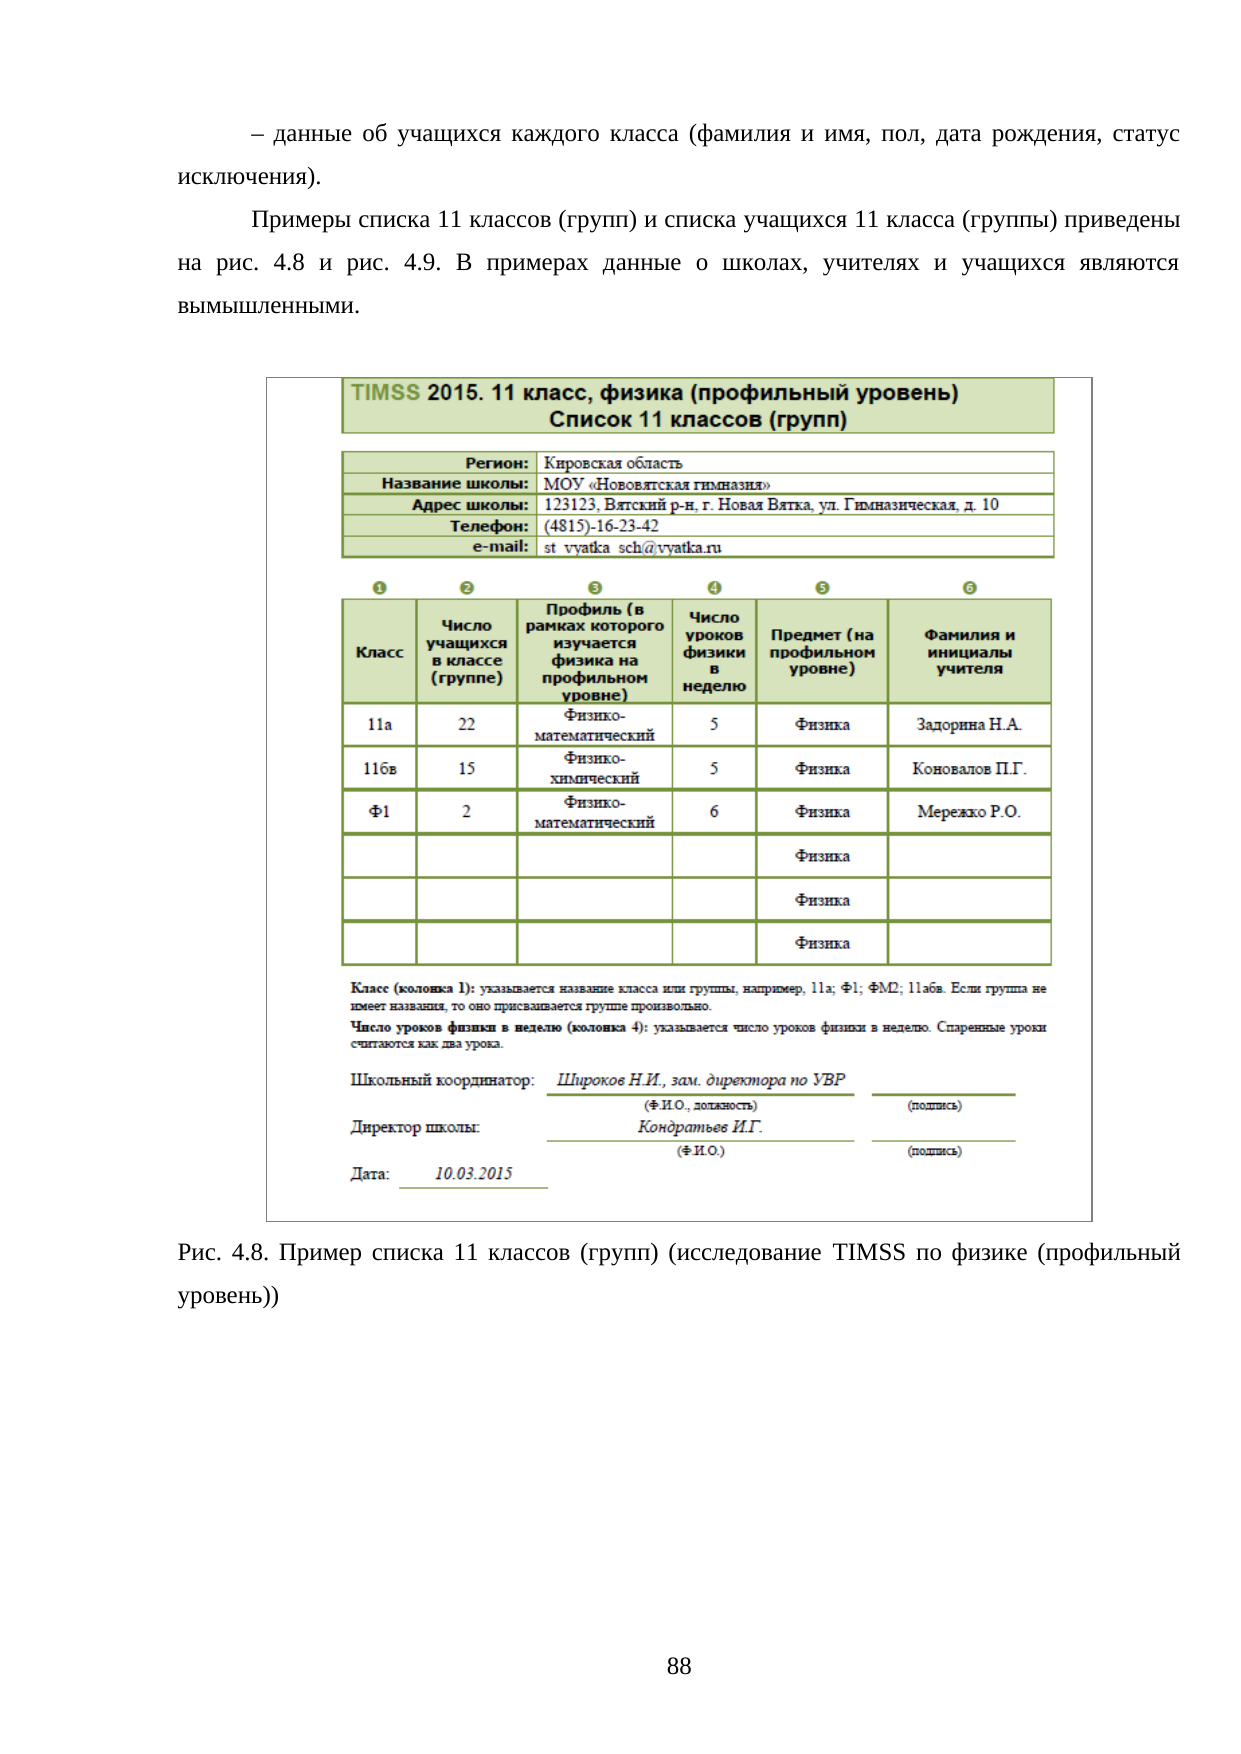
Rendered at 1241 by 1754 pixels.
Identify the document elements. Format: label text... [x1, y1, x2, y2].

text Рис. 4.8. Пример списка 11 классов (групп) (исследование TIMSS по физике (профильный уровень)) [177, 1237, 1181, 1309]
text Примеры списка 11 классов (групп) и списка учащихся 11 класса (группы) приведены на рис. 4.8 и рис. 4.9. В примерах данные о школах, учителях и учащихся являются вымышленными. [177, 204, 1181, 319]
picture [267, 378, 1091, 1221]
text – данные об учащихся каждого класса (фамилия и имя, пол, дата рождения, статус исключения). [177, 118, 1181, 190]
